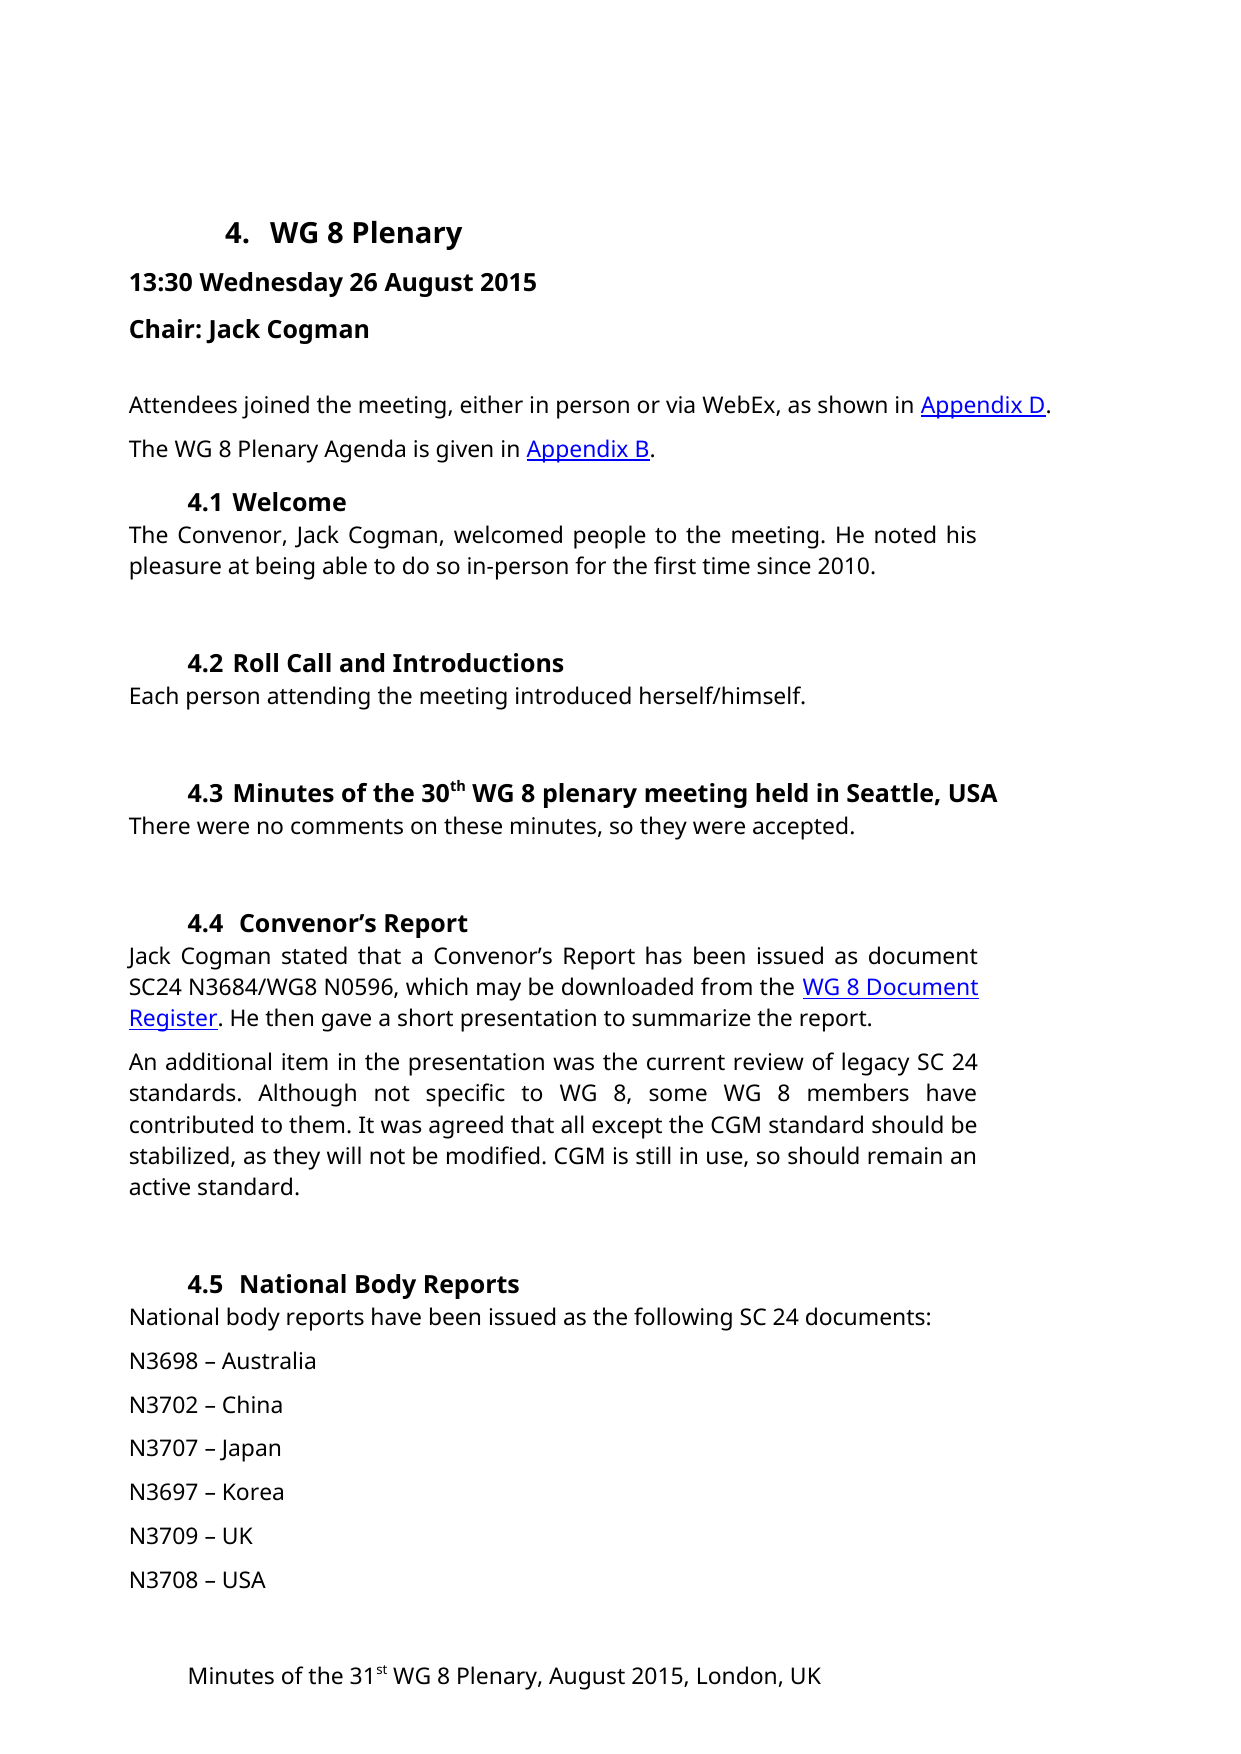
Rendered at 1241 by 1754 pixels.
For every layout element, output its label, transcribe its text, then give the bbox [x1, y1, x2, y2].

subtitle Welcome [187, 485, 1019, 519]
text N3708 – USA [128, 1563, 1123, 1595]
text The WG 8 Plenary Agenda is given in Appendix B. [128, 433, 1123, 464]
text N3698 – Australia [128, 1345, 1123, 1376]
text N3709 – UK [128, 1520, 1123, 1551]
text N3697 – Korea [128, 1476, 1123, 1507]
text N3707 – Japan [128, 1432, 1123, 1463]
subtitle Convenor’s Report [187, 906, 1019, 940]
text Attendees joined the meeting, either in person or via WebEx, as shown in Appendix D. [128, 389, 1123, 420]
text An additional item in the presentation was the current review of legacy SC 24 standards. Although not specific to WG 8, some WG 8 members have contributed to them. It was agreed that all except the CGM standard should be stabilized, as they will not be modified. CGM is still in use, so should remain an active standard. [128, 1046, 979, 1202]
text National body reports have been issued as the following SC 24 documents: [128, 1301, 1123, 1332]
subtitle WG 8 Plenary [225, 212, 1019, 252]
subtitle National Body Reports [187, 1267, 1019, 1301]
subtitle Minutes of the 30th WG 8 plenary meeting held in Seattle, USA [187, 776, 1019, 810]
text Chair: Jack Cogman [128, 311, 1123, 345]
subtitle Roll Call and Introductions [187, 646, 1019, 680]
text Jack Cogman stated that a Convenor’s Report has been issued as document SC24 N3684/WG8 N0596, which may be downloaded from the WG 8 Document Register. He then gave a short presentation to summarize the report. [128, 940, 979, 1034]
text Each person attending the meeting introduced herself/himself. [128, 680, 1123, 711]
text 13:30 Wednesday 26 August 2015 [128, 265, 1123, 299]
text There were no comments on these minutes, so they were accepted. [128, 810, 979, 841]
text N3702 – China [128, 1388, 1123, 1420]
text The Convenor, Jack Cogman, welcomed people to the meeting. He noted his pleasure at being able to do so in-person for the first time since 2010. [128, 519, 979, 581]
